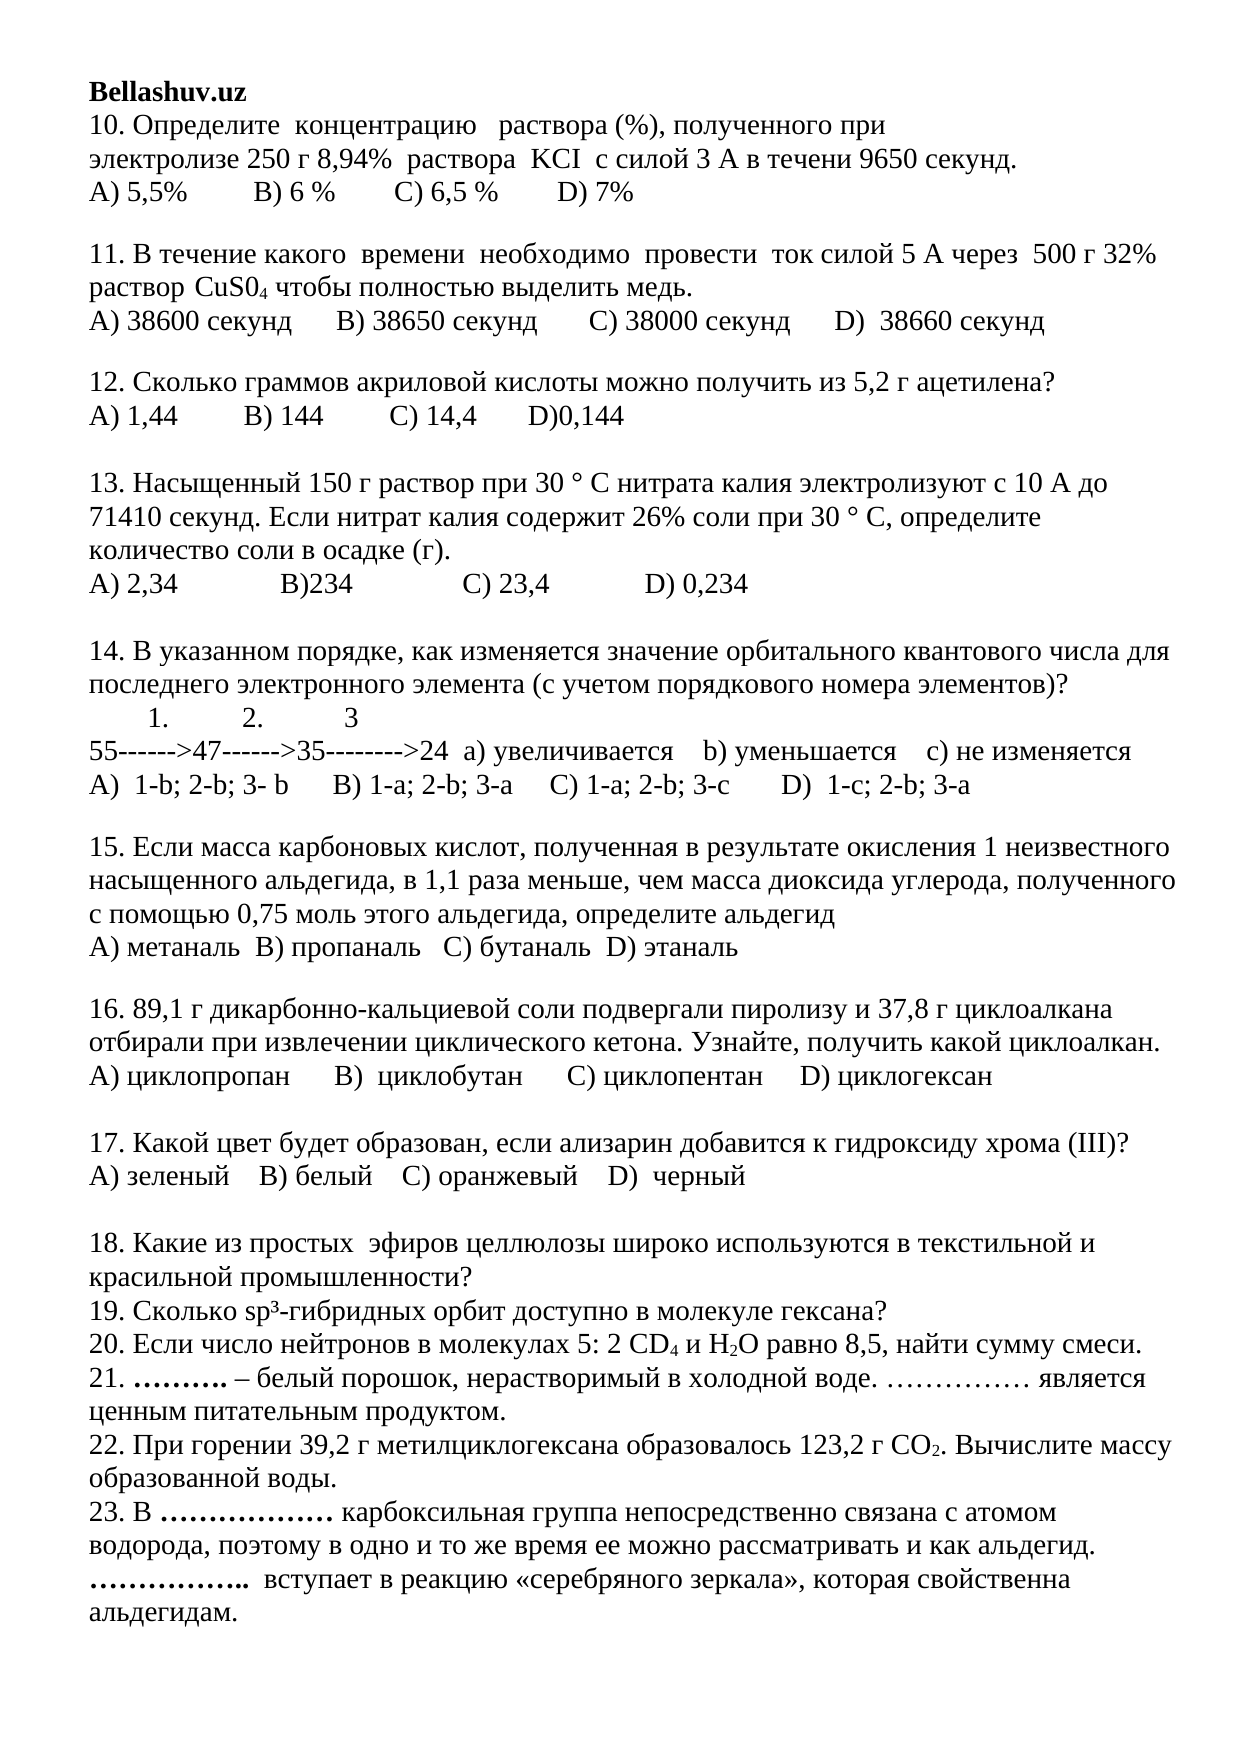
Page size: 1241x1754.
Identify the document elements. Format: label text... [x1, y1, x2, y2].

text A) 1-b; 2-b; 3- b B) 1-a; 2-b; 3-a C) 1-a; 2-b; 3-c D) 1-c; 2-b; 3-a [89, 767, 1181, 801]
text 15. Если масса карбоновых кислот, полученная в результате окисления 1 неизвестного насыщенного альдегида, в 1,1 раза меньше, чем масса диоксида углерода, полученного с помощью 0,75 моль этого альдегида, определите альдегид [89, 829, 1181, 929]
text A) циклопропан B) циклобутан C) циклопентан D) циклогексан [89, 1058, 1181, 1091]
text 22. При горении 39,2 г метилциклогексана образовалось 123,2 г CO2. Вычислите массу образованной воды. [89, 1427, 1181, 1494]
text 16. 89,1 г дикарбонно-кальциевой соли подвергали пиролизу и 37,8 г циклоалкана отбирали при извлечении циклического кетона. Узнайте, получить какой циклоалкан. [89, 991, 1181, 1058]
text 18. Какие из простых эфиров целлюлозы широко используются в текстильной и красильной промышленности? [466, 1226, 1181, 1293]
text 1. 2. 3 [89, 700, 1181, 733]
text А) зеленый В) белый С) оранжевый D) черный [89, 1158, 1181, 1192]
text 10. Определите концентрацию раствора (%), полученного при [89, 107, 1181, 141]
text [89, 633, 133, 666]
text 55------>47------>35-------->24 а) увеличивается b) уменьшается c) не изменяется [89, 733, 1181, 767]
text 17. Какой цвет будет образован, если ализарин добавится к гидроксиду хрома (III)? [89, 1125, 1181, 1158]
text 23. В ……………… карбоксильная группа непосредственно связана с атомом водорода, поэтому в одно и то же время ее можно рассматривать и как альдегид. …………….. вступает в реакцию «серебряного зеркала», которая свойственна альдегидам. [89, 1494, 1181, 1628]
text 21. ………. – белый порошок, нерастворимый в холодной воде. …………… является ценным питательным продуктом. [89, 1360, 1181, 1427]
text A) 5,5% B) 6 % C) 6,5 % D) 7% [89, 174, 1181, 208]
text A) 38600 секунд B) 38650 секунд C) 38000 секунд D) 38660 секунд [89, 303, 1181, 337]
text A) 1,44 B) 144 C) 14,4 D)0,144 [89, 398, 1181, 432]
text 19. Сколько sp³-гибридных орбит доступно в молекуле гексана? [89, 1293, 1181, 1326]
text 12. Сколько граммов акриловой кислоты можно получить из 5,2 г ацетилена? [89, 364, 1181, 398]
text 20. Если число нейтронов в молекулах 5: 2 CD4 и H2O равно 8,5, найти сумму смеси. [89, 1326, 1181, 1360]
text электролизе 250 г 8,94% раствора KCI с силой 3 А в течени 9650 секунд. [89, 141, 1181, 174]
text 11. В течение какого времени необходимо провести ток силой 5 А через 500 г 32% раствор CuS04 чтобы полностью выделить медь. [89, 236, 1181, 303]
text A) 2,34 B)234 C) 23,4 D) 0,234 [89, 566, 1181, 599]
text A) метаналь B) пропаналь C) бутаналь D) этаналь [89, 929, 1181, 963]
text 13. Насыщенный 150 г раствор при 30 ° C нитрата калия электролизуют с 10 A до 71410 секунд. Если нитрат калия содержит 26% соли при 30 ° C, определите количество соли в осадке (г). [89, 465, 1181, 566]
